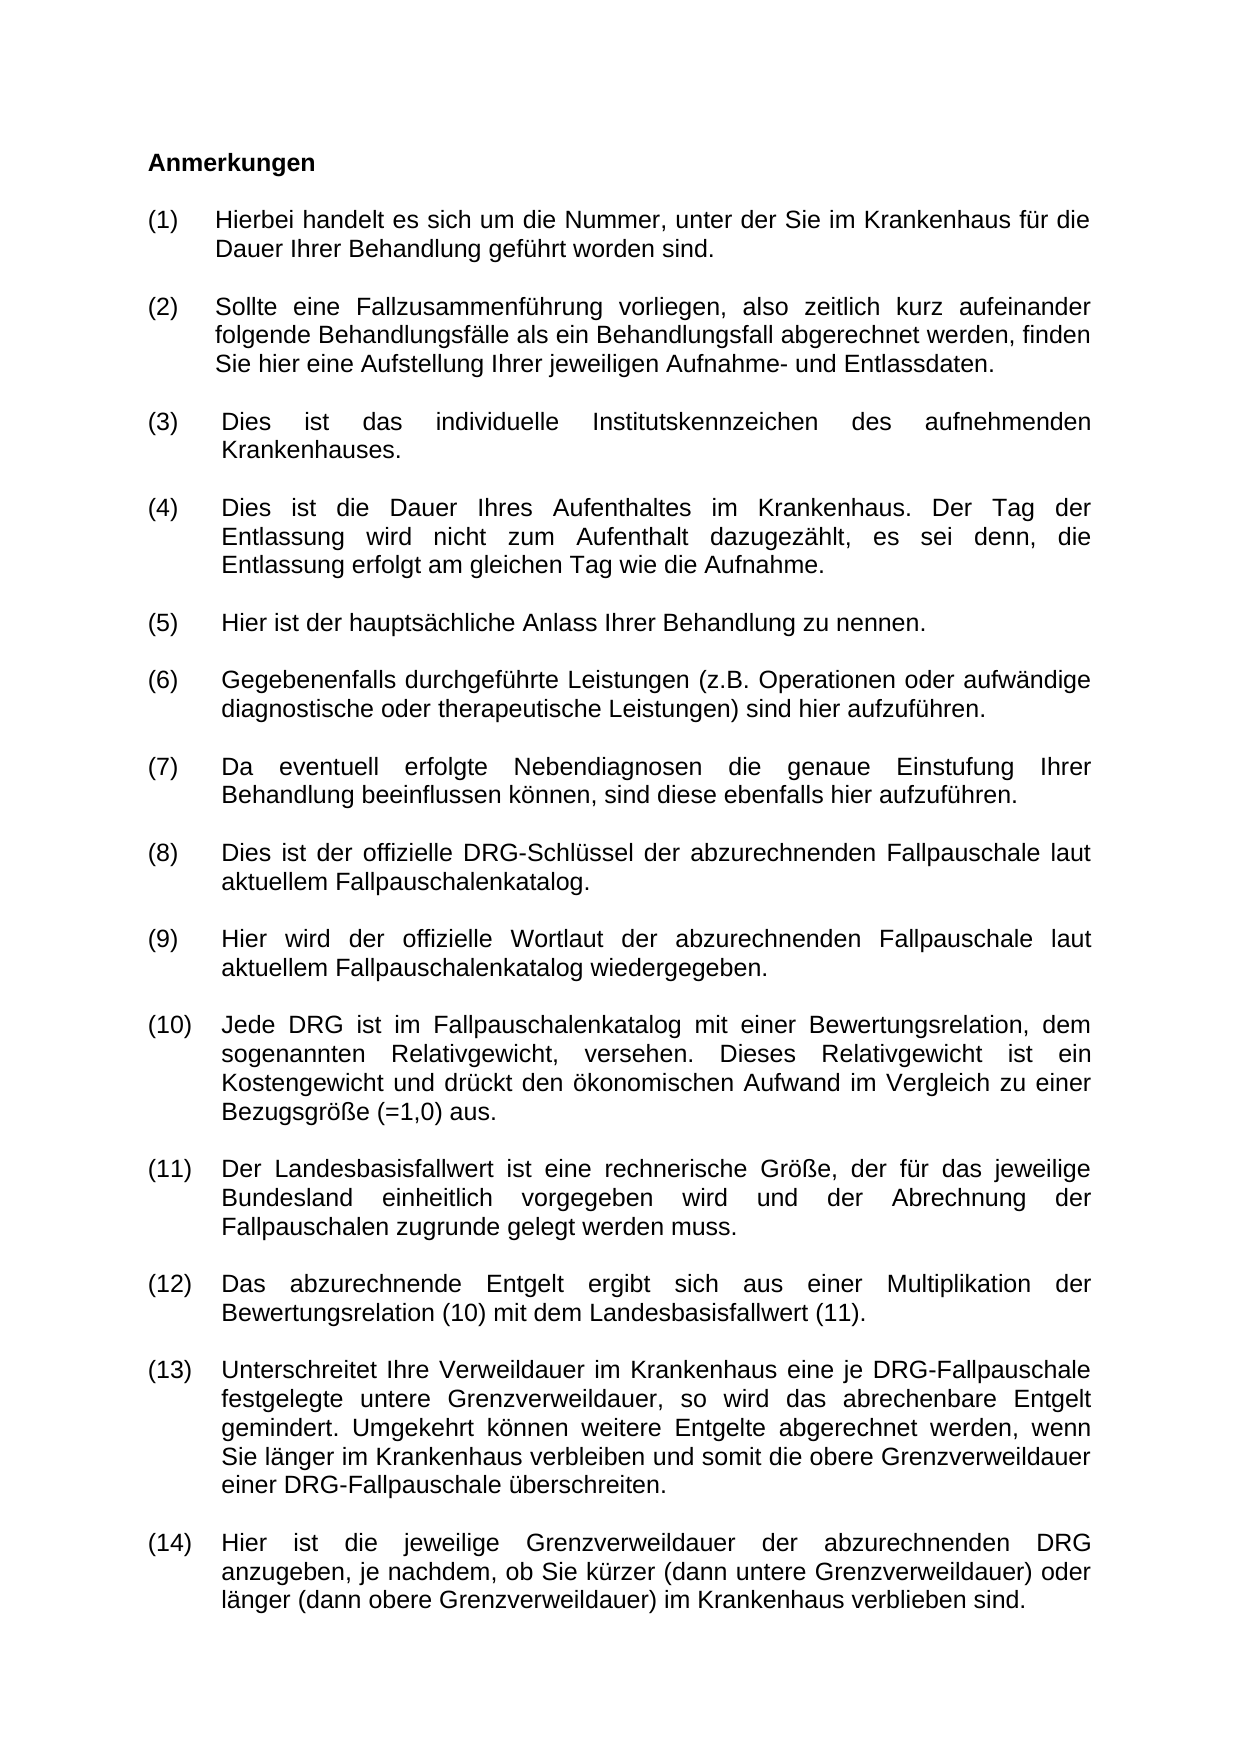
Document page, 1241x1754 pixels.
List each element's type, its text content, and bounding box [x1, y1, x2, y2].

text (5) Hier ist der hauptsächliche Anlass Ihrer Behandlung zu nennen. [148, 608, 1092, 636]
text (9) Hier wird der offizielle Wortlaut der abzurechnenden Fallpauschale laut aktuellem Fallpauschalenkatalog wiedergegeben. [148, 924, 1092, 981]
text (13) Unterschreitet Ihre Verweildauer im Krankenhaus eine je DRG-Fallpauschale festgelegte untere Grenzverweildauer, so wird das abrechenbare Entgelt gemindert. Umgekehrt können weitere Entgelte abgerechnet werden, wenn Sie länger im Krankenhaus verbleiben und somit die obere Grenzverweildauer einer DRG-Fallpauschale überschreiten. [148, 1355, 1092, 1499]
text (7) Da eventuell erfolgte Nebendiagnosen die genaue Einstufung Ihrer Behandlung beeinflussen können, sind diese ebenfalls hier aufzuführen. [148, 751, 1092, 809]
text Anmerkungen [148, 148, 1092, 176]
text (14) Hier ist die jeweilige Grenzverweildauer der abzurechnenden DRG anzugeben, je nachdem, ob Sie kürzer (dann untere Grenzverweildauer) oder länger (dann obere Grenzverweildauer) im Krankenhaus verblieben sind. [148, 1528, 1092, 1614]
text (2) Sollte eine Fallzusammenführung vorliegen, also zeitlich kurz aufeinander folgende Behandlungsfälle als ein Behandlungsfall abgerechnet werden, finden Sie hier eine Aufstellung Ihrer jeweiligen Aufnahme- und Entlassdaten. [148, 291, 1092, 378]
text (10) Jede DRG ist im Fallpauschalenkatalog mit einer Bewertungsrelation, dem sogenannten Relativgewicht, versehen. Dieses Relativgewicht ist ein Kostengewicht und drückt den ökonomischen Aufwand im Vergleich zu einer Bezugsgröße (=1,0) aus. [148, 1010, 1092, 1125]
text (4) Dies ist die Dauer Ihres Aufenthaltes im Krankenhaus. Der Tag der Entlassung wird nicht zum Aufenthalt dazugezählt, es sei denn, die Entlassung erfolgt am gleichen Tag wie die Aufnahme. [148, 493, 1092, 579]
text (1) Hierbei handelt es sich um die Nummer, unter der Sie im Krankenhaus für die Dauer Ihrer Behandlung geführt worden sind. [148, 205, 1092, 263]
text (3) Dies ist das individuelle Institutskennzeichen des aufnehmenden Krankenhauses. [148, 406, 1092, 464]
text (6) Gegebenenfalls durchgeführte Leistungen (z.B. Operationen oder aufwändige diagnostische oder therapeutische Leistungen) sind hier aufzuführen. [148, 665, 1092, 723]
text (8) Dies ist der offizielle DRG-Schlüssel der abzurechnenden Fallpauschale laut aktuellem Fallpauschalenkatalog. [148, 838, 1092, 895]
text (12) Das abzurechnende Entgelt ergibt sich aus einer Multiplikation der Bewertungsrelation (10) mit dem Landesbasisfallwert (11). [148, 1269, 1092, 1326]
text (11) Der Landesbasisfallwert ist eine rechnerische Größe, der für das jeweilige Bundesland einheitlich vorgegeben wird und der Abrechnung der Fallpauschalen zugrunde gelegt werden muss. [148, 1154, 1092, 1240]
